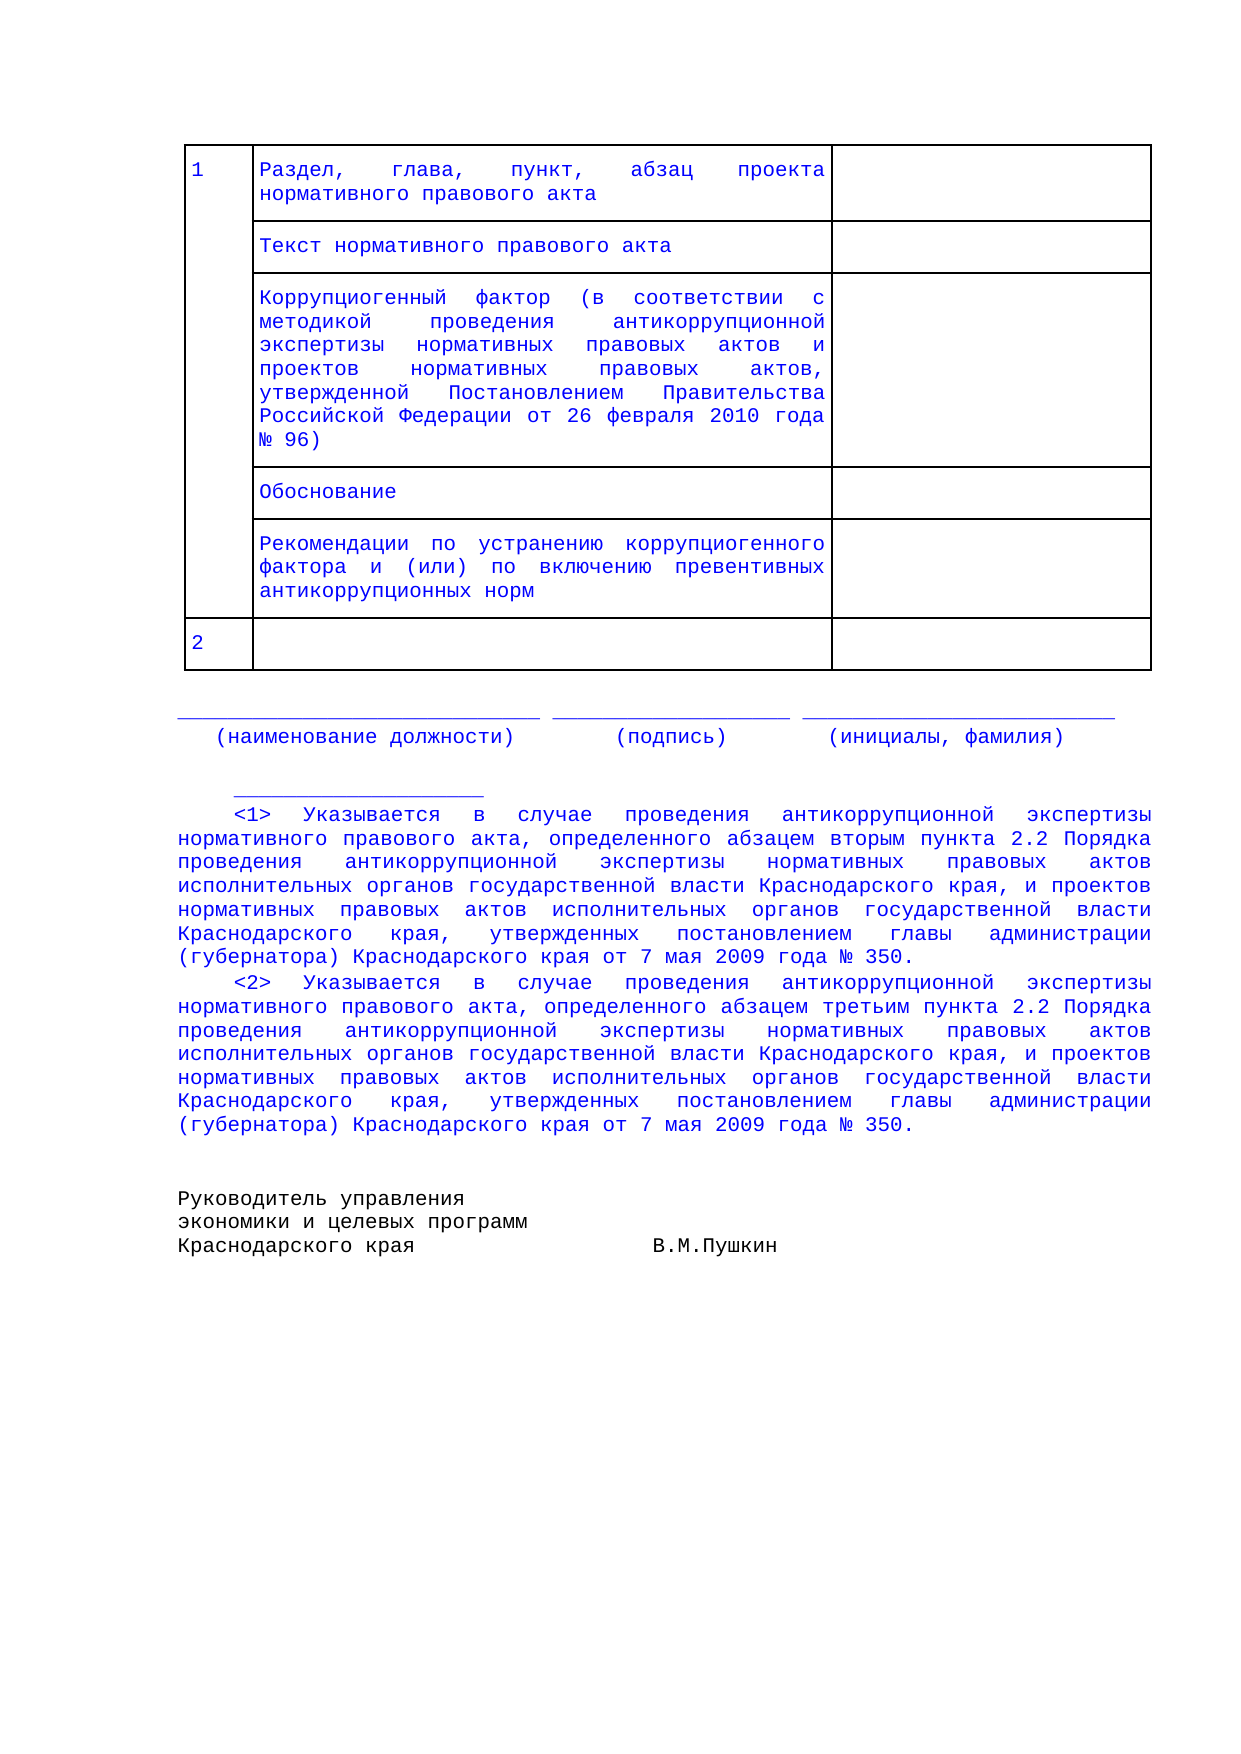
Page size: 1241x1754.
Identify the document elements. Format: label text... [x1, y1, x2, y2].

table_cell Рекомендации по устранению коррупциогенного фактора и (или) по включению превентивных антикоррупционных норм [254, 520, 831, 617]
table_cell [254, 619, 831, 669]
text (наименование должности) (подпись) (инициалы, фамилия) [177, 726, 1152, 749]
table_cell [833, 520, 1150, 617]
table_cell [833, 222, 1150, 272]
text экономики и целевых программ [177, 1211, 1152, 1235]
text ____________________ [177, 778, 1152, 802]
table_header Раздел, глава, пункт, абзац проекта нормативного правового акта [254, 146, 831, 220]
table_cell Обоснование [254, 468, 831, 518]
table_cell [833, 619, 1150, 669]
text <2> Указывается в случае проведения антикоррупционной экспертизы нормативного правового акта, определенного абзацем третьим пункта 2.2 Порядка проведения антикоррупционной экспертизы нормативных правовых актов исполнительных органов государственной власти Краснодарского края, и проектов нормативных правовых актов исполнительных органов государственной власти Краснодарского края, утвержденных постановлением главы администрации (губернатора) Краснодарского края от 7 мая 2009 года № 350. [177, 972, 1152, 1138]
table_header 1 [186, 146, 252, 617]
table_cell Коррупциогенный фактор (в соответствии с методикой проведения антикоррупционной экспертизы нормативных правовых актов и проектов нормативных правовых актов, утвержденной Постановлением Правительства Российской Федерации от 26 февраля 2010 года № 96) [254, 274, 831, 466]
text Краснодарского края В.М.Пушкин [177, 1235, 1152, 1258]
text Руководитель управления [177, 1188, 1152, 1211]
table_header [833, 146, 1150, 220]
text <1> Указывается в случае проведения антикоррупционной экспертизы нормативного правового акта, определенного абзацем вторым пункта 2.2 Порядка проведения антикоррупционной экспертизы нормативных правовых актов исполнительных органов государственной власти Краснодарского края, и проектов нормативных правовых актов исполнительных органов государственной власти Краснодарского края, утвержденных постановлением главы администрации (губернатора) Краснодарского края от 7 мая 2009 года № 350. [177, 804, 1152, 970]
table_cell Текст нормативного правового акта [254, 222, 831, 272]
table_cell [833, 468, 1150, 518]
table_cell 2 [186, 619, 252, 669]
text _____________________________ ___________________ _________________________ [177, 700, 1152, 723]
table_cell [833, 274, 1150, 466]
